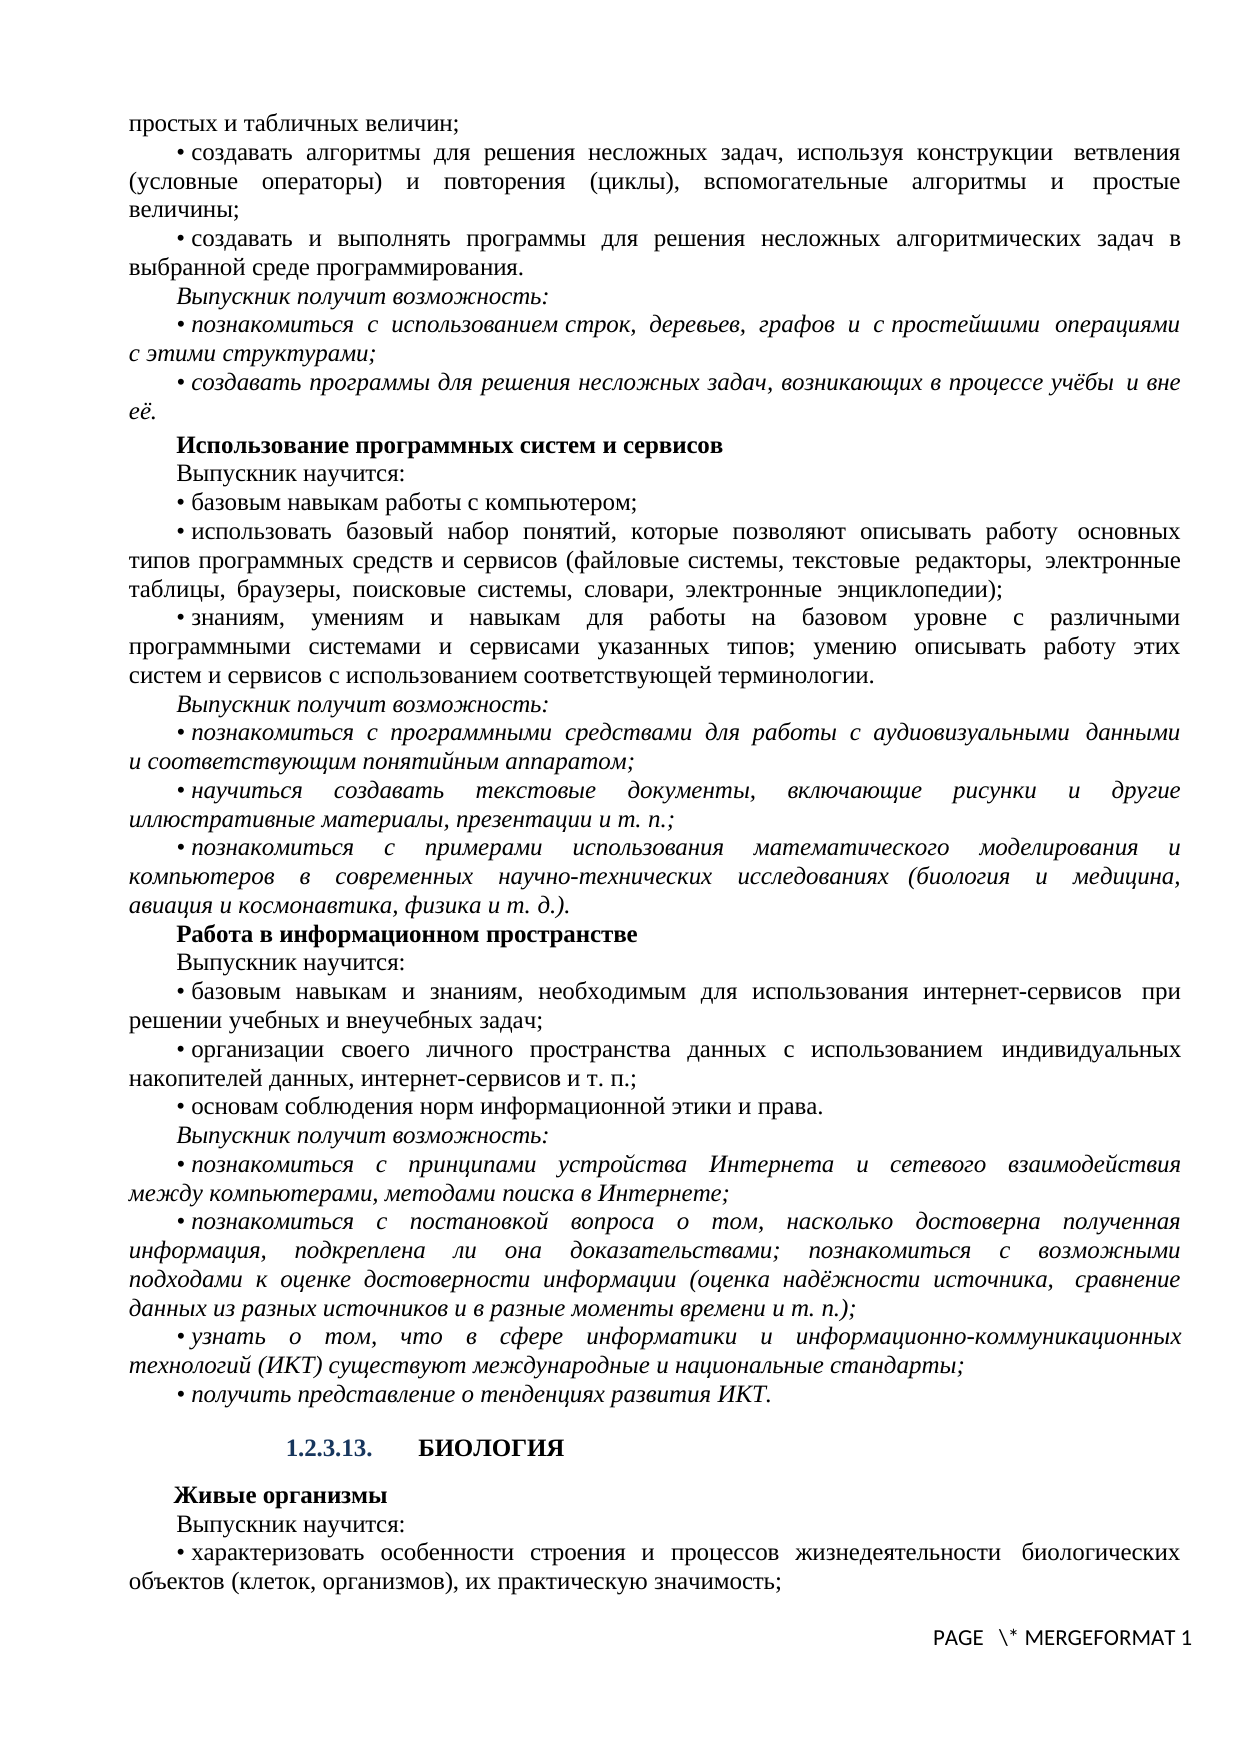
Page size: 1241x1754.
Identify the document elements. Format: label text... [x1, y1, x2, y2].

text Выпускник получит возможность: [176, 1120, 1192, 1149]
text Работа в информационном пространстве [176, 919, 1192, 948]
subtitle БИОЛОГИЯ [286, 1433, 1090, 1462]
list основам соблюдения норм информационной этики и права. [176, 1091, 1192, 1120]
text Использование программных систем и сервисов [176, 430, 1192, 459]
list базовым навыкам работы с компьютером; [129, 487, 1192, 516]
list использовать базовый набор понятий, которые позволяют описывать работу основных типов программных средств и сервисов (файловые системы, текстовые редакторы, электронные таблицы, браузеры, поисковые системы, словари, электронные энциклопедии); [129, 516, 1181, 602]
list создавать программы для решения несложных задач, возникающих в процессе учёбы и вне её. [129, 367, 1181, 424]
list получить представление о тенденциях развития ИКТ. [176, 1379, 1192, 1408]
text Выпускник получит возможность: [176, 281, 1192, 309]
list организации своего личного пространства данных с использованием индивидуальных накопителей данных, интернет-сервисов и т. п.; [129, 1034, 1181, 1091]
list характеризовать особенности строения и процессов жизнедеятельности биологических объектов (клеток, организмов), их практическую значимость; [129, 1537, 1180, 1595]
list создавать алгоритмы для решения несложных задач, используя конструкции ветвления (условные операторы) и повторения (циклы), вспомогательные алгоритмы и простые величины; [129, 137, 1180, 223]
list создавать и выполнять программы для решения несложных алгоритмических задач в выбранной среде программирования. [129, 223, 1181, 281]
list научиться создавать текстовые документы, включающие рисунки и другие иллюстративные материалы, презентации и т. п.; [129, 775, 1181, 832]
text Выпускник научится: [176, 1515, 1192, 1537]
list познакомиться с постановкой вопроса о том, насколько достоверна полученная информация, подкреплена ли она доказательствами; познакомиться с возможными подходами к оценке достоверности информации (оценка надёжности источника, сравнение данных из разных источников и в разные моменты времени и т. п.); [129, 1206, 1181, 1321]
text Выпускник научится: [176, 948, 1192, 976]
list познакомиться с программными средствами для работы с аудиовизуальными данными и соответствующим понятийным аппаратом; [129, 717, 1181, 775]
text Живые организмы [173, 1480, 491, 1509]
list познакомиться с примерами использования математического моделирования и компьютеров в современных научно-технических исследованиях (биология и медицина, авиация и космонавтика, физика и т. д.). [129, 832, 1181, 919]
list познакомиться с использованием строк, деревьев, графов и с простейшими операциями с этими структурами; [129, 309, 1181, 367]
list знаниям, умениям и навыкам для работы на базовом уровне с различными программными системами и сервисами указанных типов; умению описывать работу этих систем и сервисов с использованием соответствующей терминологии. [129, 602, 1181, 689]
text Выпускник получит возможность: [176, 689, 1192, 717]
list базовым навыкам и знаниям, необходимым для использования интернет-сервисов при решении учебных и внеучебных задач; [129, 976, 1181, 1034]
list узнать о том, что в сфере информатики и информационно-коммуникационных технологий (ИКТ) существуют международные и национальные стандарты; [129, 1321, 1181, 1379]
text Выпускник научится: [176, 459, 1192, 487]
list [129, 108, 1180, 137]
list познакомиться с принципами устройства Интернета и сетевого взаимодействия между компьютерами, методами поиска в Интернете; [129, 1149, 1181, 1206]
